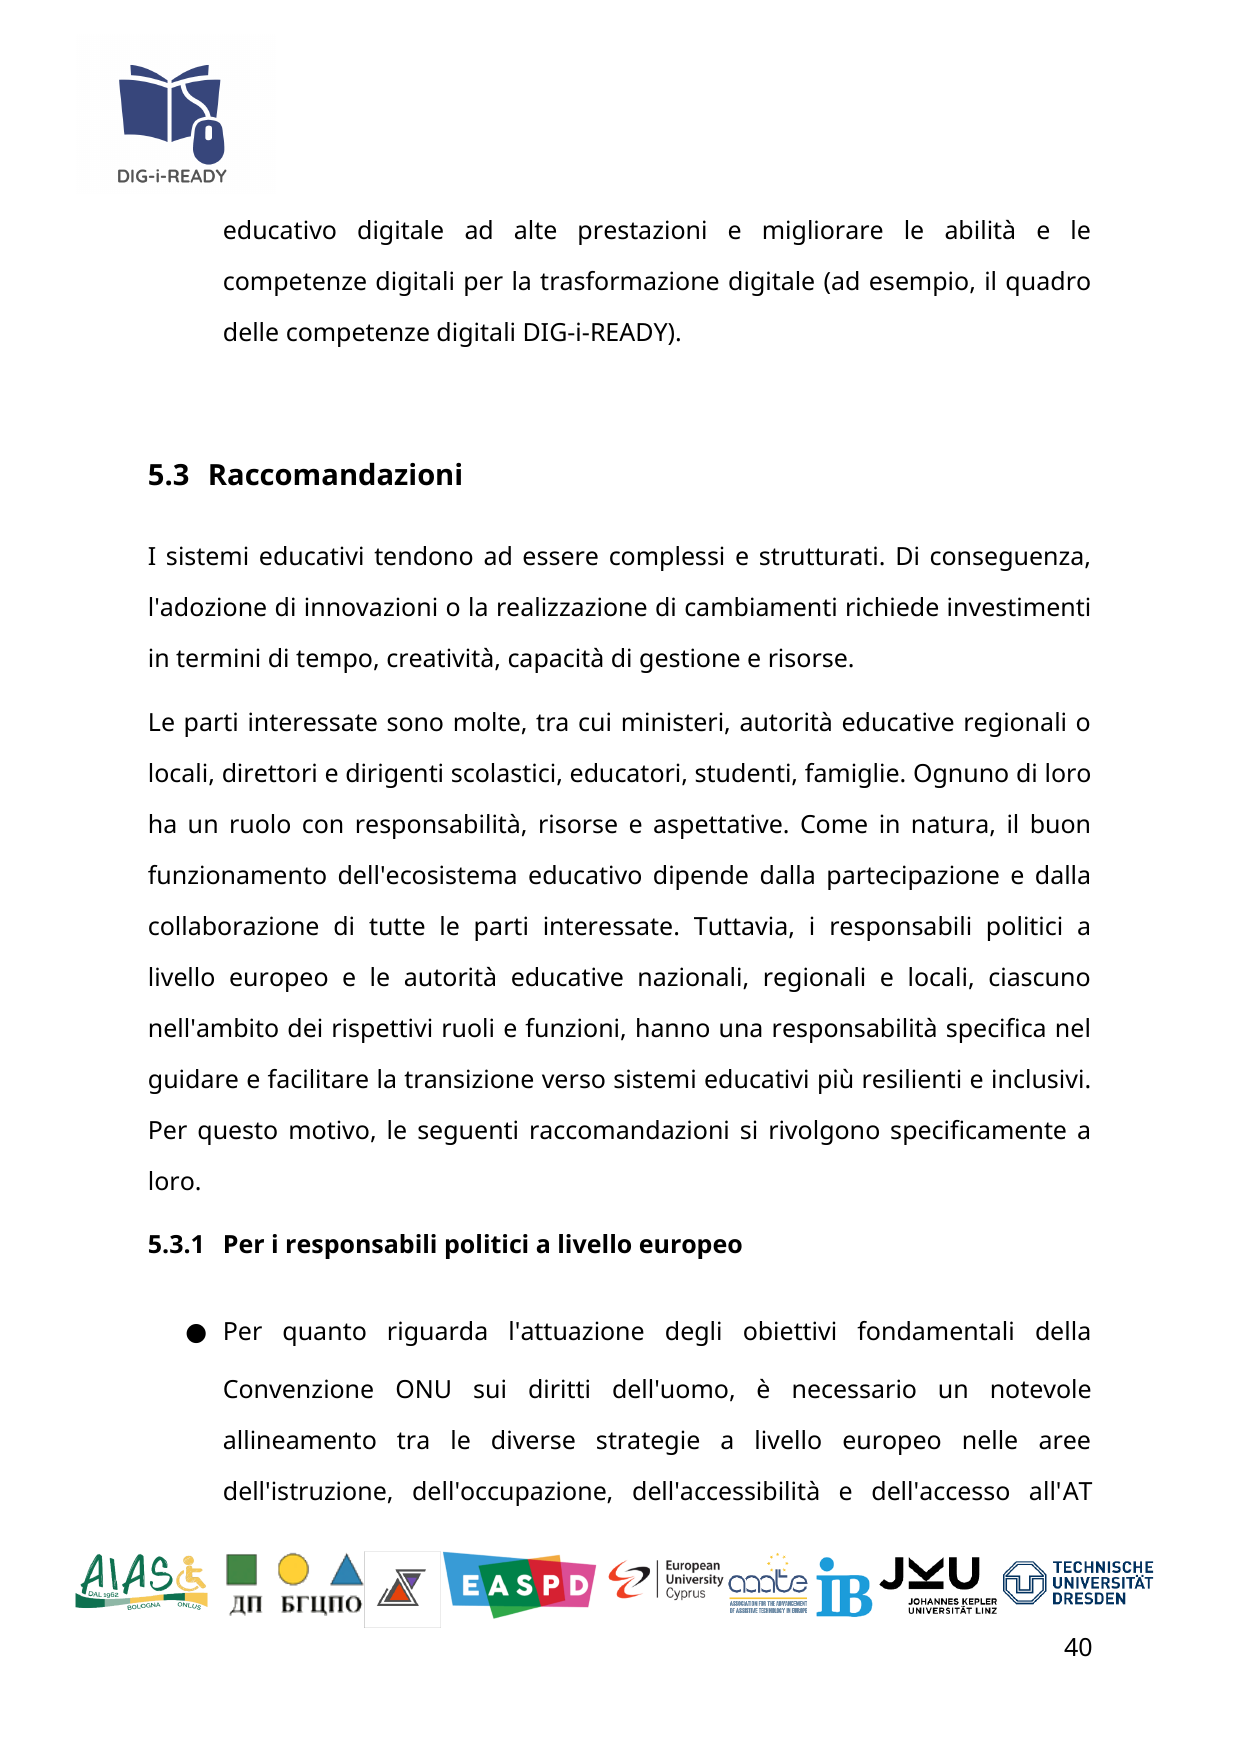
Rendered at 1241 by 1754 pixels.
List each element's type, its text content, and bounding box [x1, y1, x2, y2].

text I sistemi educativi tendono ad essere complessi e strutturati. Di conseguenza, l'adozione di innovazioni o la realizzazione di cambiamenti richiede investimenti in termini di tempo, creatività, capacità di gestione e risorse. [148, 538, 1092, 675]
subtitle Raccomandazioni [148, 454, 1092, 494]
picture [605, 1549, 1158, 1628]
picture [75, 34, 277, 194]
picture [67, 1550, 598, 1629]
subtitle Per i responsabili politici a livello europeo [148, 1227, 1092, 1261]
text Le parti interessate sono molte, tra cui ministeri, autorità educative regionali o locali, direttori e dirigenti scolastici, educatori, studenti, famiglie. Ognuno di loro ha un ruolo con responsabilità, risorse e aspettative. Come in natura, il buon funzionamento dell'ecosistema educativo dipende dalla partecipazione e dalla collaborazione di tutte le parti interessate. Tuttavia, i responsabili politici a livello europeo e le autorità educative nazionali, regionali e locali, ciascuno nell'ambito dei rispettivi ruoli e funzioni, hanno una responsabilità specifica nel guidare e facilitare la transizione verso sistemi educativi più resilienti e inclusivi. Per questo motivo, le seguenti raccomandazioni si rivolgono specificamente a loro. [148, 704, 1092, 1198]
